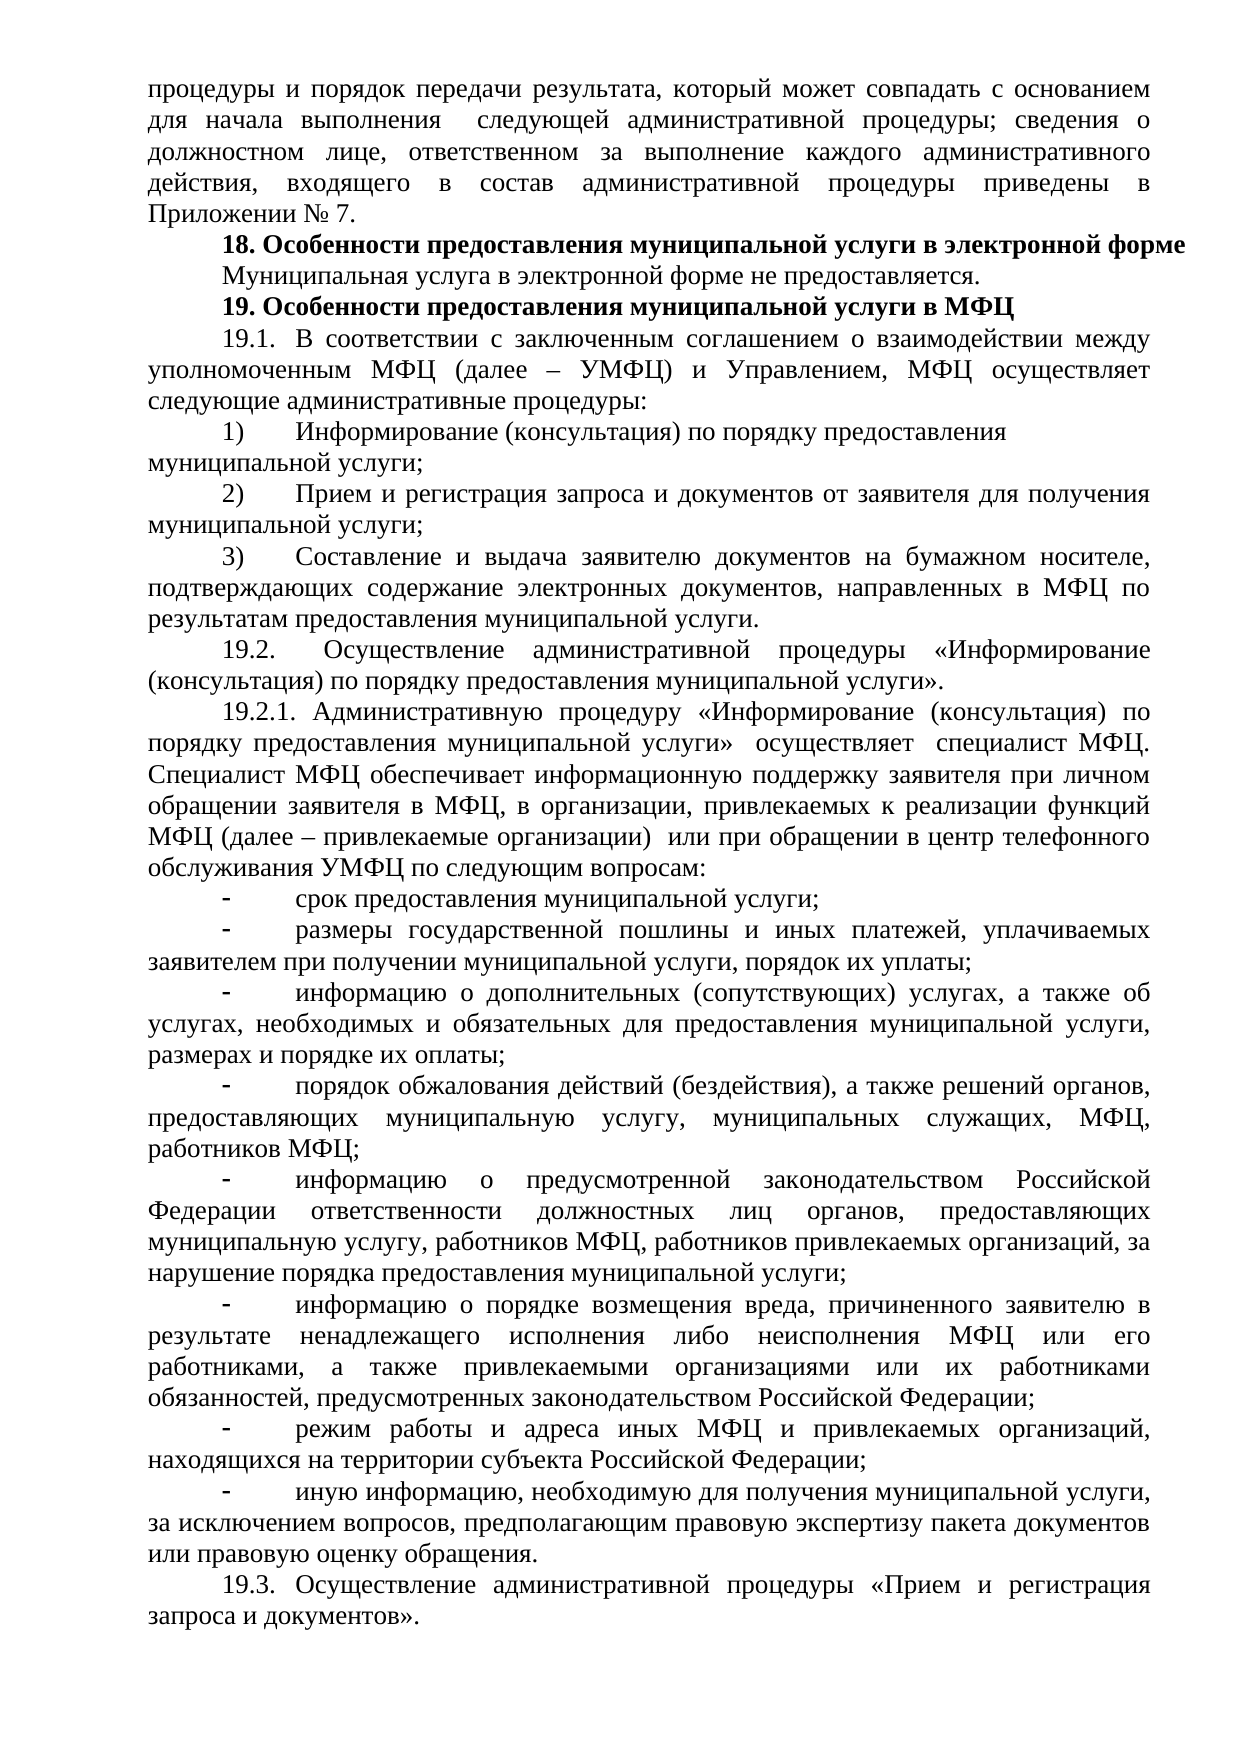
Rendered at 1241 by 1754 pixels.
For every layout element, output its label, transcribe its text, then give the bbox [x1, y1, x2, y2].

list размеры государственной пошлины и иных платежей, уплачиваемых заявителем при получении муниципальной услуги, порядок их уплаты; [148, 913, 1152, 976]
list Составление и выдача заявителю документов на бумажном носителе, подтверждающих содержание электронных документов, направленных в МФЦ по результатам предоставления муниципальной услуги. [148, 540, 1152, 633]
list информацию о порядке возмещения вреда, причиненного заявителю в результате ненадлежащего исполнения либо неисполнения МФЦ или его работниками, а также привлекаемыми организациями или их работниками обязанностей, предусмотренных законодательством Российской Федерации; [148, 1288, 1152, 1412]
list режим работы и адреса иных МФЦ и привлекаемых организаций, находящихся на территории субъекта Российской Федерации; [148, 1412, 1152, 1475]
list информацию о предусмотренной законодательством Российской Федерации ответственности должностных лиц органов, предоставляющих муниципальную услугу, работников МФЦ, работников привлекаемых организаций, за нарушение порядка предоставления муниципальной услуги; [148, 1163, 1152, 1288]
list иную информацию, необходимую для получения муниципальной услуги, за исключением вопросов, предполагающим правовую экспертизу пакета документов или правовую оценку обращения. [148, 1475, 1152, 1568]
list порядок обжалования действий (бездействия), а также решений органов, предоставляющих муниципальную услугу, муниципальных служащих, МФЦ, работников МФЦ; [148, 1069, 1152, 1163]
list В соответствии с заключенным соглашением о взаимодействии между уполномоченным МФЦ (далее – УМФЦ) и Управлением, МФЦ осуществляет следующие административные процедуры: [148, 322, 1152, 415]
text 18. Особенности предоставления муниципальной услуги в электронной форме [148, 228, 1211, 259]
text Муниципальная услуга в электронной форме не предоставляется. [148, 259, 1211, 291]
list Осуществление административной процедуры «Прием и регистрация запроса и документов». [148, 1568, 1152, 1631]
list Прием и регистрация запроса и документов от заявителя для получения муниципальной услуги; [148, 477, 1152, 540]
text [148, 72, 1152, 228]
list Осуществление административной процедуры «Информирование (консультация) по порядку предоставления муниципальной услуги». [148, 633, 1152, 695]
text 19.2.1. Административную процедуру «Информирование (консультация) по порядку предоставления муниципальной услуги» осуществляет специалист МФЦ. Специалист МФЦ обеспечивает информационную поддержку заявителя при личном обращении заявителя в МФЦ, в организации, привлекаемых к реализации функций МФЦ (далее – привлекаемые организации) или при обращении в центр телефонного обслуживания УМФЦ по следующим вопросам: [148, 695, 1152, 882]
text 19. Особенности предоставления муниципальной услуги в МФЦ [148, 291, 1152, 322]
list срок предоставления муниципальной услуги; [148, 882, 1152, 913]
list Информирование (консультация) по порядку предоставления муниципальной услуги; [148, 415, 1152, 477]
list информацию о дополнительных (сопутствующих) услугах, а также об услугах, необходимых и обязательных для предоставления муниципальной услуги, размерах и порядке их оплаты; [148, 976, 1152, 1069]
